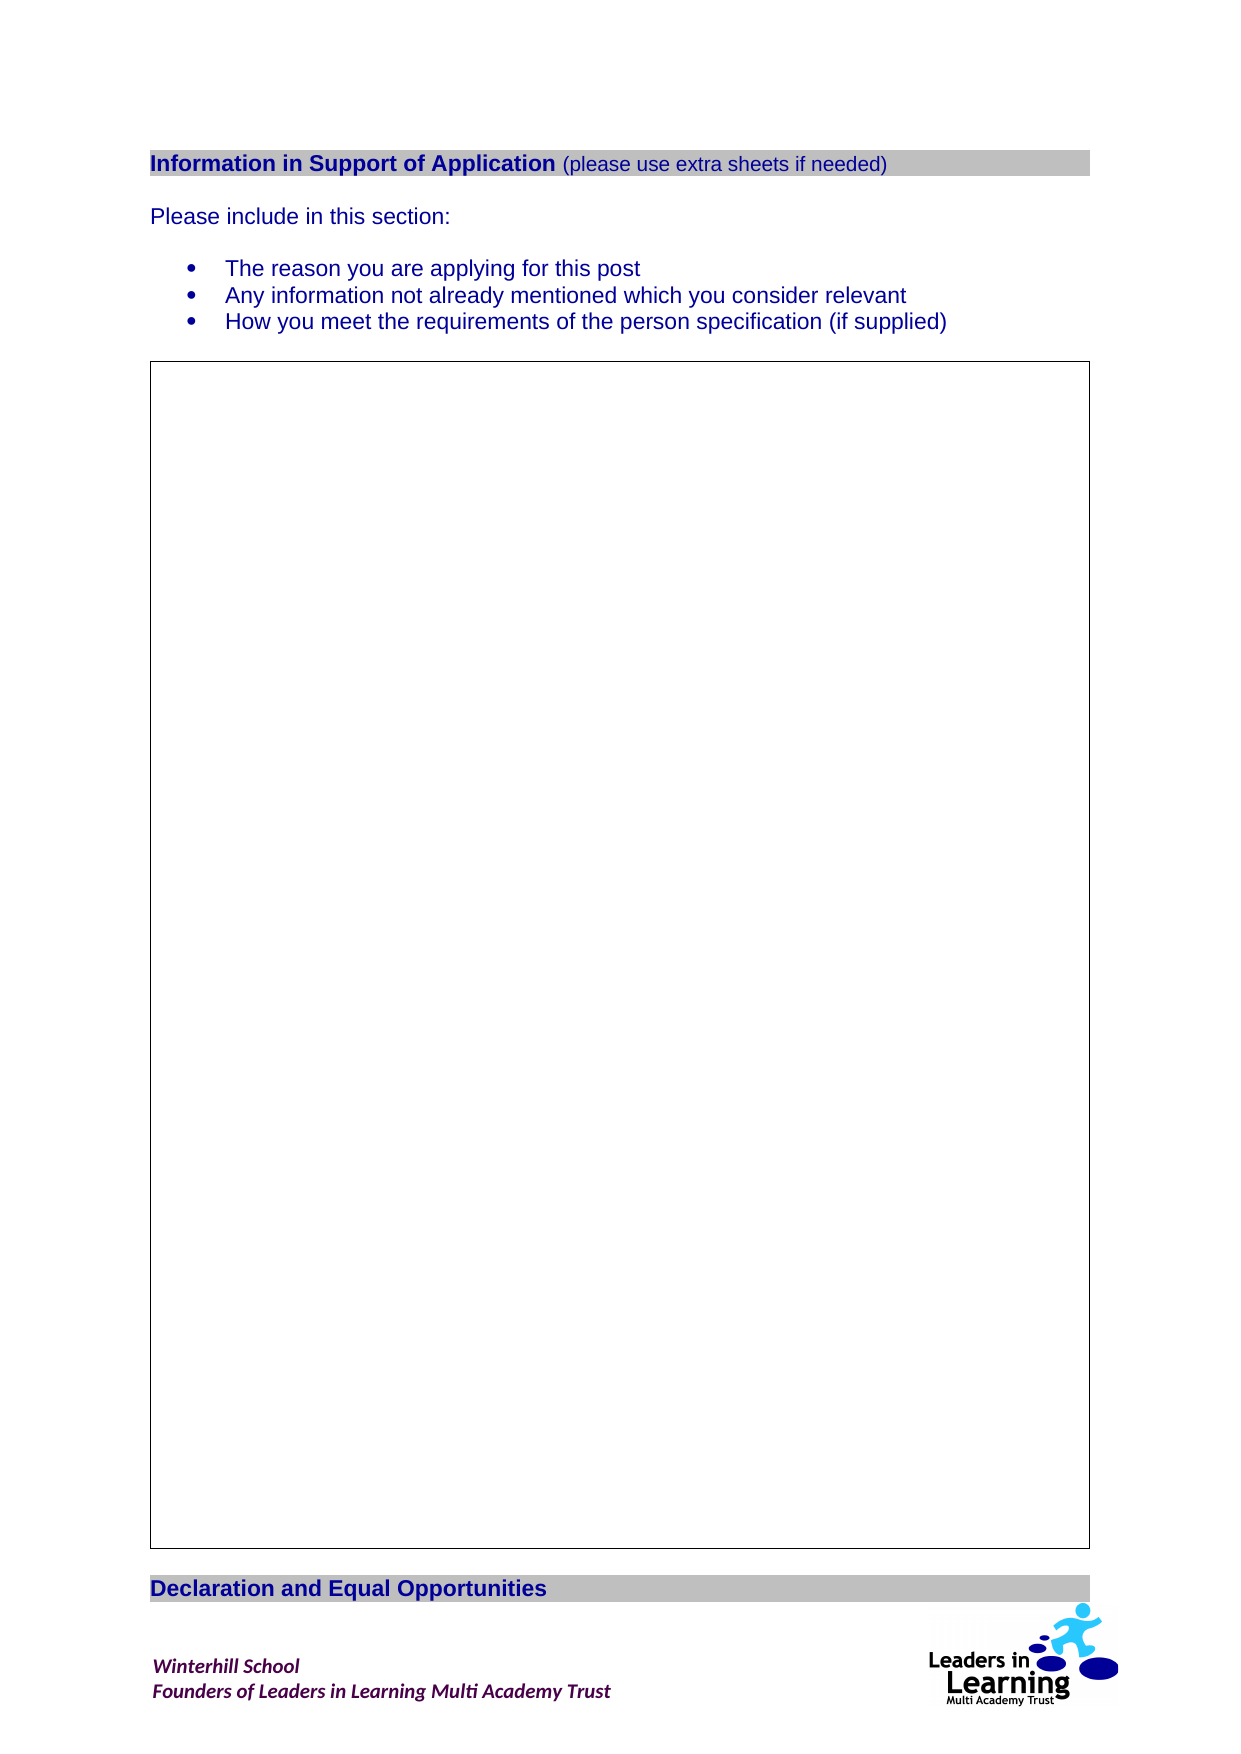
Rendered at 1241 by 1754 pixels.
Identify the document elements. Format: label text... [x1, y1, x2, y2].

text Please include in this section: [150, 203, 1090, 229]
text Declaration and Equal Opportunities [150, 1575, 1090, 1602]
list Any information not already mentioned which you consider relevant [187, 282, 1090, 308]
text Information in Support of Application (please use extra sheets if needed) [150, 150, 1090, 176]
picture [928, 1603, 1119, 1707]
table_header [151, 362, 1089, 1548]
list The reason you are applying for this post [187, 255, 1090, 282]
list How you meet the requirements of the person specification (if supplied) [187, 308, 1090, 334]
